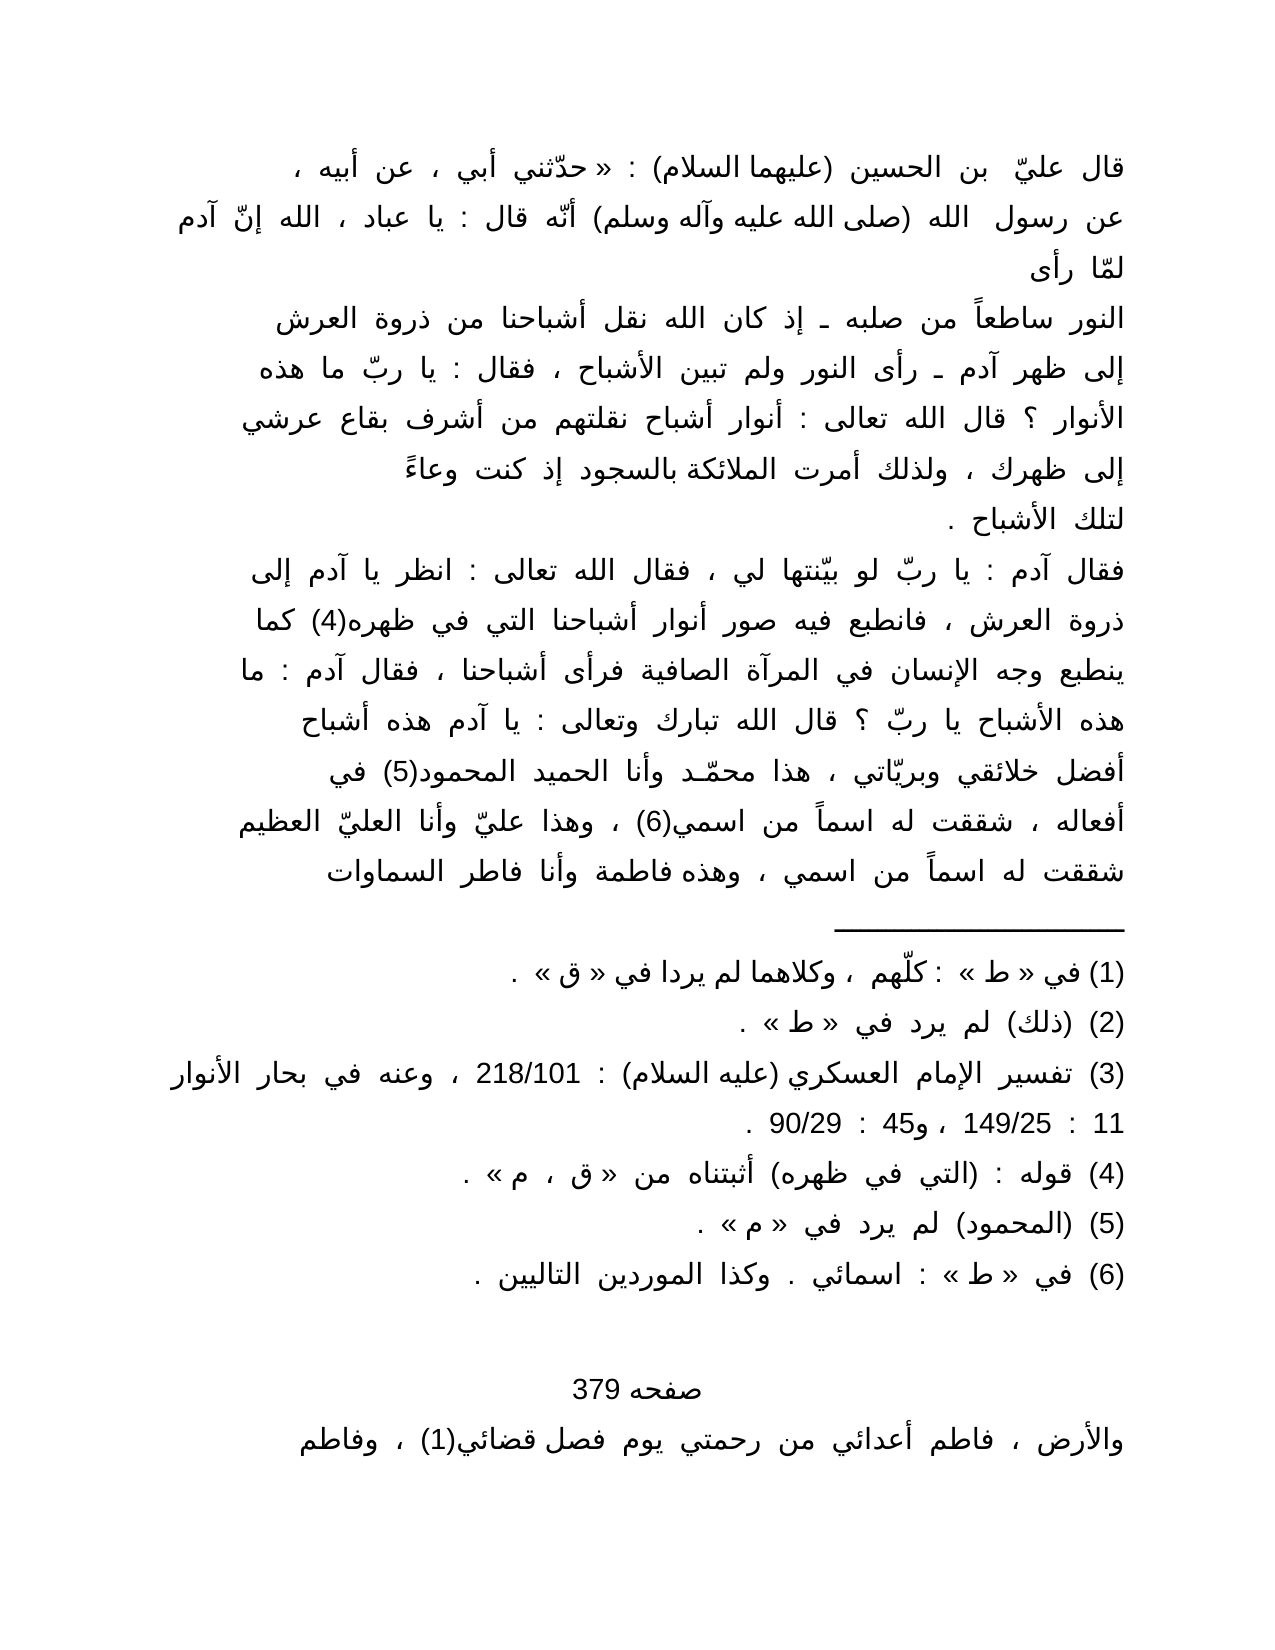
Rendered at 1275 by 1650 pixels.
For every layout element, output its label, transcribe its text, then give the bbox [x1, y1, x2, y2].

text إلى ظهر آدم ـ رأى النور ولم تبين الأشباح ، فقال : يا ربّ ما هذه [150, 351, 1125, 385]
text والأرض ، فاطم أعدائي من رحمتي يوم فصل قضائي(1) ، وفاطم [150, 1422, 1125, 1456]
text قال عليّ بن الحسين (عليهما السلام) : « حدّثني أبي ، عن أبيه ، [150, 150, 1125, 183]
text (4) قوله : (التي في ظهره) أثبتناه من « ق ، م » . [150, 1156, 1125, 1190]
text (3) تفسير الإمام العسكري (عليه السلام) : 218/101 ، وعنه في بحار الأنوار 11 : 149/25 ، و45 : 90/29 . [150, 1056, 1125, 1139]
text (1) في « ط » : كلّهم ، وكلاهما لم يردا في « ق » . [150, 955, 1125, 988]
text النور ساطعاً من صلبه ـ إذ كان الله نقل أشباحنا من ذروة العرش [150, 301, 1125, 334]
text ذروة العرش ، فانطبع فيه صور أنوار أشباحنا التي في ظهره(4) كما [150, 603, 1125, 636]
text (5) (المحمود) لم يرد في « م » . [150, 1207, 1125, 1240]
text (6) في « ط » : اسمائي . وكذا الموردين التاليين . [150, 1257, 1125, 1290]
text لتلك الأشباح . [150, 502, 1125, 536]
text أفضل خلائقي وبريّاتي ، هذا محمّـد وأنا الحميد المحمود(5) في [150, 754, 1125, 787]
text أفعاله ، شققت له اسماً من اسمي(6) ، وهذا عليّ وأنا العليّ العظيم [150, 804, 1125, 838]
text عن رسول الله (صلى الله عليه وآله وسلم) أنّه قال : يا عباد ، الله إنّ آدم لمّا رأى [150, 200, 1125, 284]
text الأنوار ؟ قال الله تعالى : أنوار أشباح نقلتهم من أشرف بقاع عرشي [150, 402, 1125, 435]
text (2) (ذلك) لم يرد في « ط » . [150, 1005, 1125, 1039]
text شققت له اسماً من اسمي ، وهذه فاطمة وأنا فاطر السماوات [150, 854, 1125, 888]
text هذه الأشباح يا ربّ ؟ قال الله تبارك وتعالى : يا آدم هذه أشباح [150, 703, 1125, 737]
text صفحه 379 [150, 1372, 1125, 1406]
text إلى ظهرك ، ولذلك أمرت الملائكة بالسجود إذ كنت وعاءً [150, 452, 1125, 485]
text فقال آدم : يا ربّ لو بيّنتها لي ، فقال الله تعالى : انظر يا آدم إلى [150, 552, 1125, 586]
text ــــــــــــــــــــــــــــــــــ [150, 905, 1125, 938]
text ينطبع وجه الإنسان في المرآة الصافية فرأى أشباحنا ، فقال آدم : ما [150, 653, 1125, 687]
